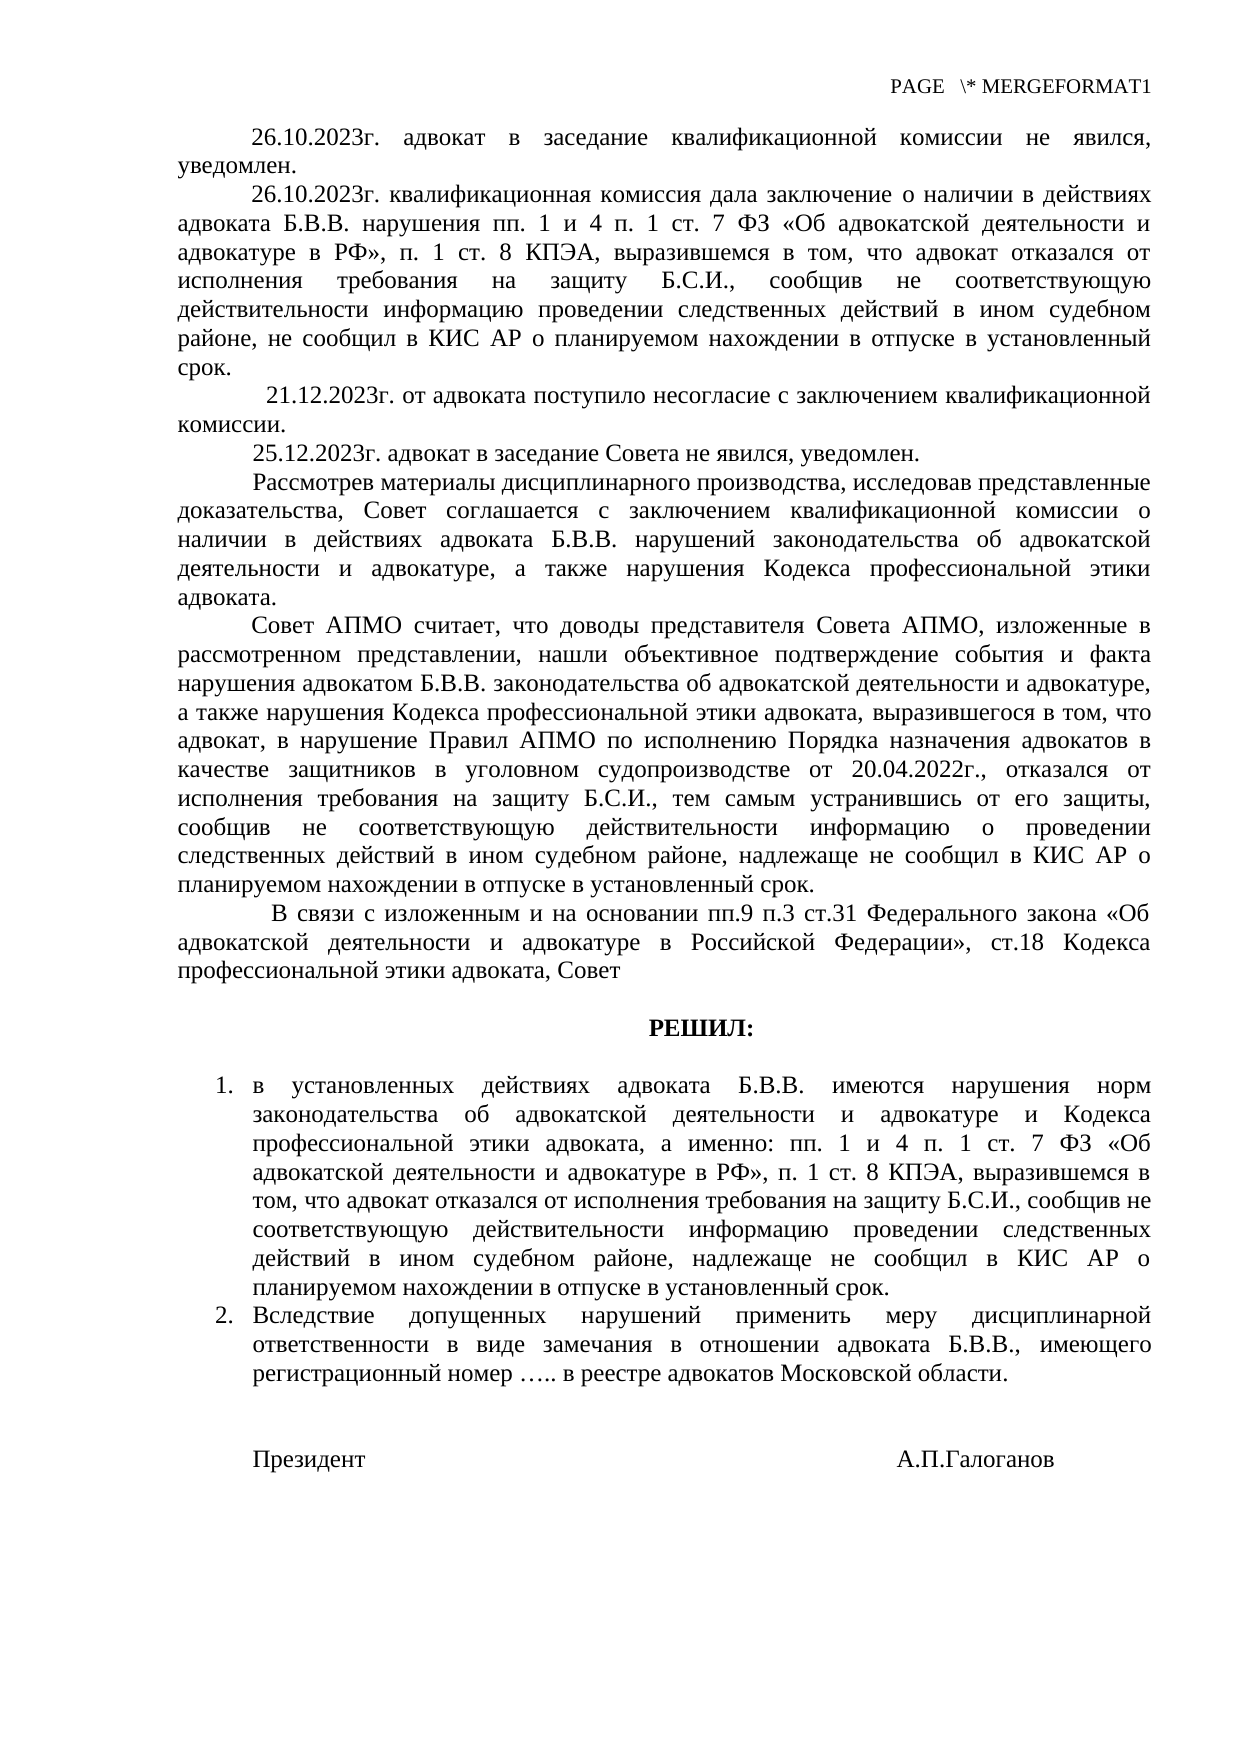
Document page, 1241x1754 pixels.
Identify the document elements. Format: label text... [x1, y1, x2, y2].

text Президент А.П.Галоганов [252, 1444, 1152, 1473]
list в установленных действиях адвоката Б.В.В. имеются нарушения норм законодательства об адвокатской деятельности и адвокатуре и Кодекса профессиональной этики адвоката, а именно: пп. 1 и 4 п. 1 ст. 7 ФЗ «Об адвокатской деятельности и адвокатуре в РФ», п. 1 ст. 8 КПЭА, выразившемся в том, что адвокат отказался от исполнения требования на защиту Б.С.И., сообщив не соответствующую действительности информацию проведении следственных действий в ином судебном районе, надлежаще не сообщил в КИС АР о планируемом нахождении в отпуске в установленный срок. [215, 1071, 1152, 1301]
text Совет АПМО считает, что доводы представителя Совета АПМО, изложенные в рассмотренном представлении, нашли объективное подтверждение события и факта нарушения адвокатом Б.В.В. законодательства об адвокатской деятельности и адвокатуре, а также нарушения Кодекса профессиональной этики адвоката, выразившегося в том, что адвокат, в нарушение Правил АПМО по исполнению Порядка назначения адвокатов в качестве защитников в уголовном судопроизводстве от 20.04.2022г., отказался от исполнения требования на защиту Б.С.И., тем самым устранившись от его защиты, сообщив не соответствующую действительности информацию о проведении следственных действий в ином судебном районе, надлежаще не сообщил в КИС АР о планируемом нахождении в отпуске в установленный срок. [177, 611, 1152, 898]
text В связи с изложенным и на основании пп.9 п.3 ст.31 Федерального закона «Об адвокатской деятельности и адвокатуре в Российской Федерации», ст.18 Кодекса профессиональной этики адвоката, Совет [177, 898, 1152, 984]
list Вследствие допущенных нарушений применить меру дисциплинарной ответственности в виде замечания в отношении адвоката Б.В.В., имеющего регистрационный номер ….. в реестре адвокатов Московской области. [215, 1301, 1152, 1387]
text 25.12.2023г. адвокат в заседание Совета не явился, уведомлен. [177, 438, 1152, 467]
text 21.12.2023г. от адвоката поступило несогласие с заключением квалификационной комиссии. [177, 381, 1152, 438]
text РЕШИЛ: [177, 1013, 1152, 1042]
text 26.10.2023г. адвокат в заседание квалификационной комиссии не явился, уведомлен. [177, 122, 1152, 179]
text 26.10.2023г. квалификационная комиссия дала заключение о наличии в действиях адвоката Б.В.В. нарушения пп. 1 и 4 п. 1 ст. 7 ФЗ «Об адвокатской деятельности и адвокатуре в РФ», п. 1 ст. 8 КПЭА, выразившемся в том, что адвокат отказался от исполнения требования на защиту Б.С.И., сообщив не соответствующую действительности информацию проведении следственных действий в ином судебном районе, не сообщил в КИС АР о планируемом нахождении в отпуске в установленный срок. [177, 179, 1152, 381]
text Рассмотрев материалы дисциплинарного производства, исследовав представленные доказательства, Совет соглашается с заключением квалификационной комиссии о наличии в действиях адвоката Б.В.В. нарушений законодательства об адвокатской деятельности и адвокатуре, а также нарушения Кодекса профессиональной этики адвоката. [177, 467, 1152, 611]
